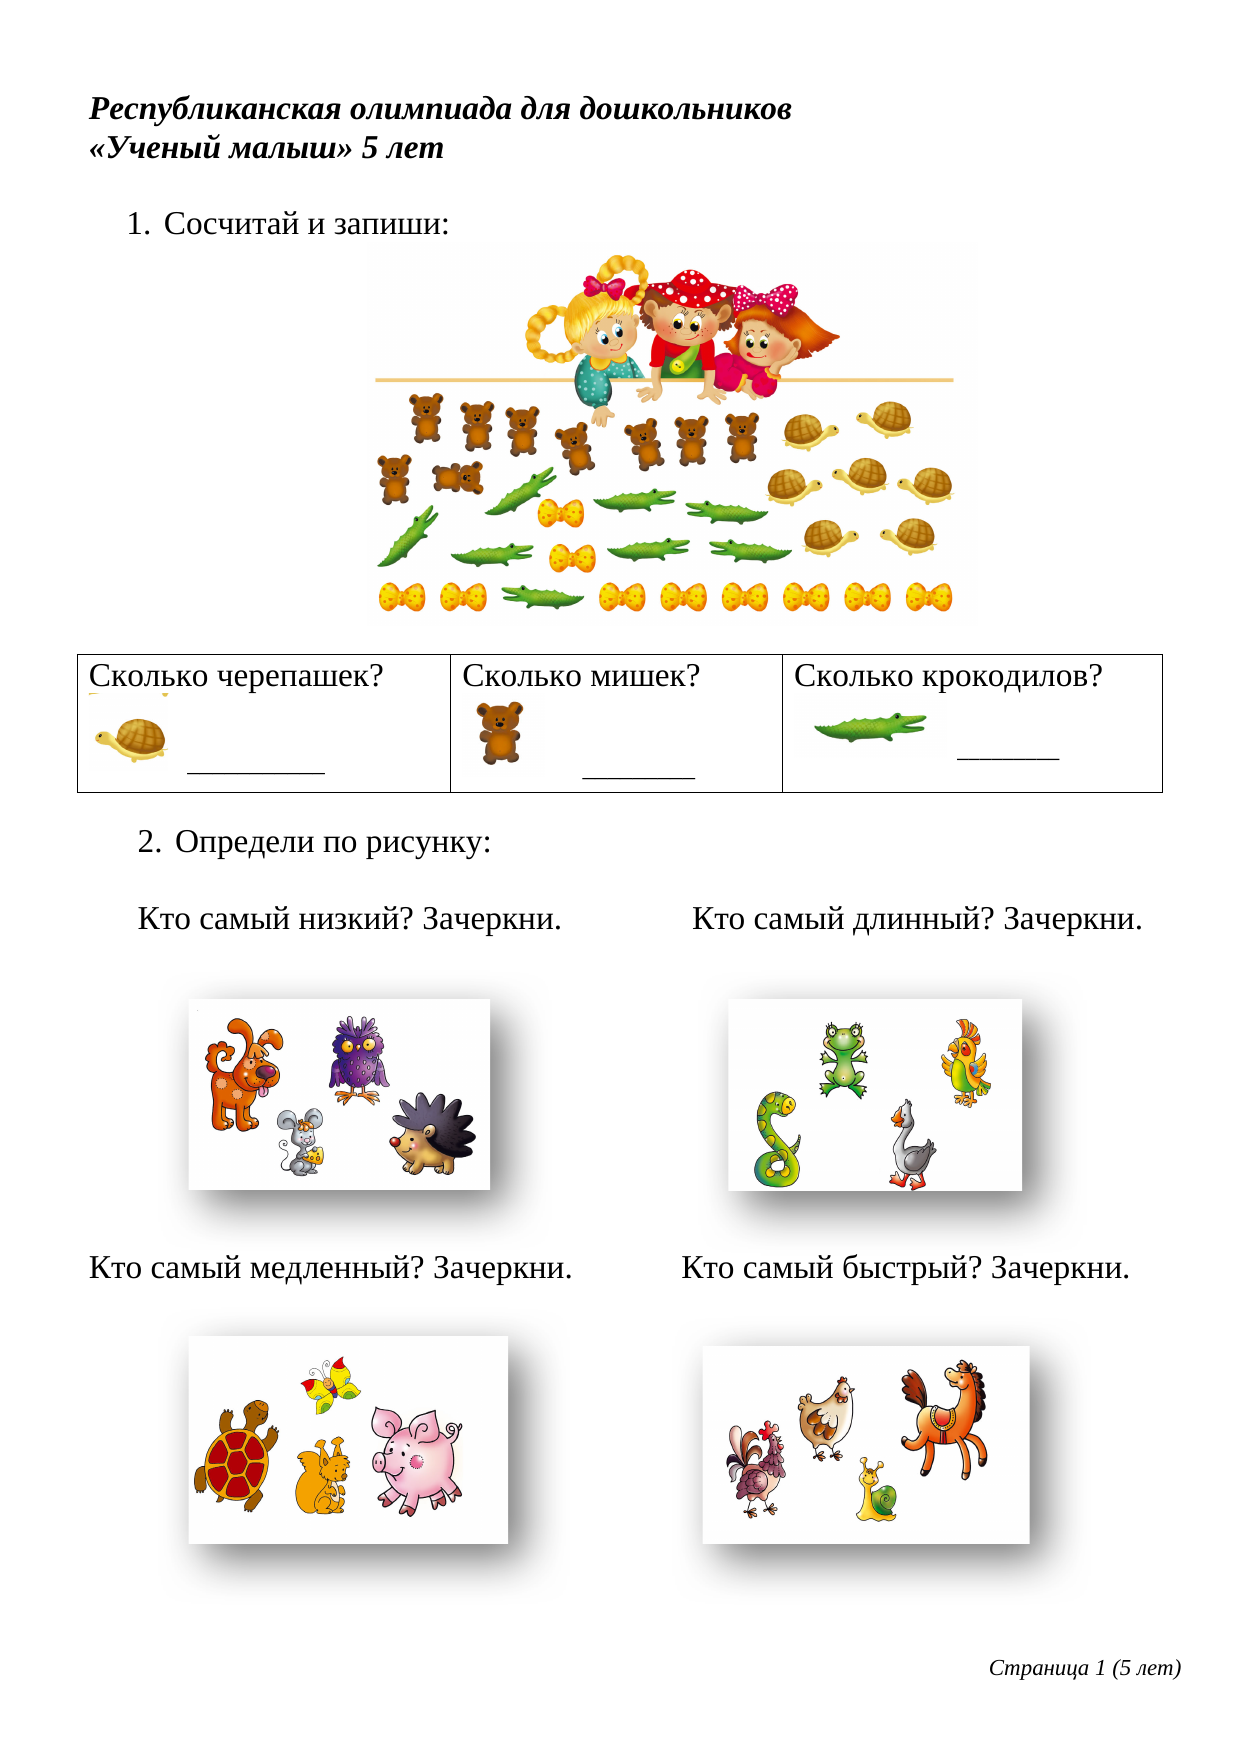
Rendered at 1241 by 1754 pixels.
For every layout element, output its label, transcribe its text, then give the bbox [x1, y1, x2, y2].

table_header Сколько мишек? _________ [451, 655, 782, 792]
table_header Кто самый длинный? Зачеркни. [606, 822, 1163, 975]
table_header Сколько черепашек? ___________ [78, 655, 450, 792]
text «Ученый малыш» 5 лет [89, 127, 1181, 165]
text Республиканская олимпиада для дошкольников [89, 89, 1181, 127]
table_header Определи по рисунку: Кто самый низкий? Зачеркни. [89, 822, 606, 975]
list Сосчитай и запиши: [126, 204, 1181, 242]
table_header Сколько крокодилов? _________ [783, 655, 1162, 792]
text Кто самый медленный? Зачеркни. Кто самый быстрый? Зачеркни. [89, 1247, 1181, 1285]
